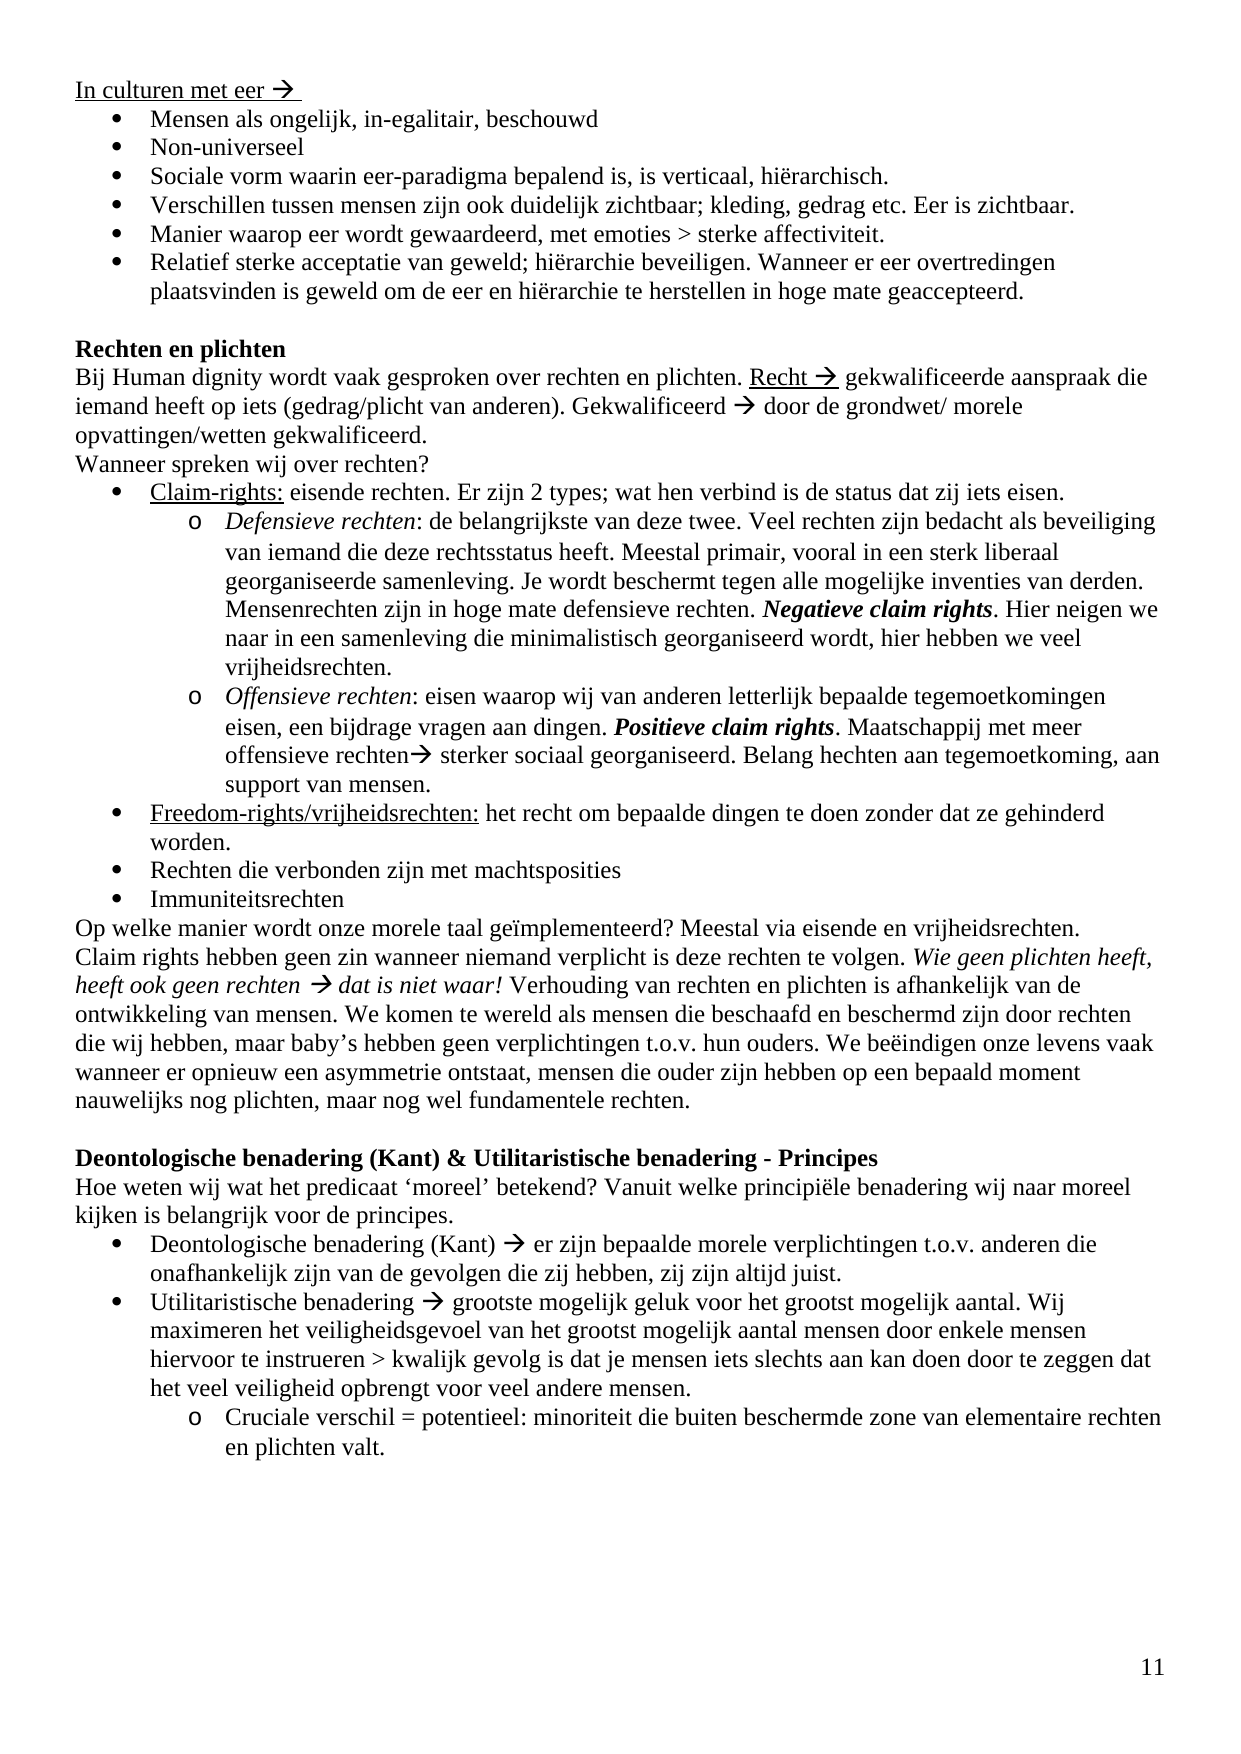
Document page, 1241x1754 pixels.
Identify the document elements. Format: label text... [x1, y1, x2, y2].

text Rechten en plichten [75, 334, 1165, 362]
list Offensieve rechten: eisen waarop wij van anderen letterlijk bepaalde tegemoetkomingen eisen, een bijdrage vragen aan dingen. Positieve claim rights. Maatschappij met meer offensieve rechten sterker sociaal georganiseerd. Belang hechten aan tegemoetkoming, aan support van mensen. [187, 681, 1165, 798]
text In culturen met eer [75, 75, 1165, 104]
list Claim-rights: eisende rechten. Er zijn 2 types; wat hen verbind is de status dat zij iets eisen. [112, 477, 1165, 506]
list Relatief sterke acceptatie van geweld; hiërarchie beveiligen. Wanneer er eer overtredingen plaatsvinden is geweld om de eer en hiërarchie te herstellen in hoge mate geaccepteerd. [112, 247, 1165, 305]
text Hoe weten wij wat het predicaat ‘moreel’ betekend? Vanuit welke principiële benadering wij naar moreel kijken is belangrijk voor de principes. [75, 1172, 1165, 1229]
list Immuniteitsrechten [112, 884, 1165, 913]
list Non-universeel [112, 132, 1165, 161]
list Cruciale verschil = potentieel: minoriteit die buiten beschermde zone van elementaire rechten en plichten valt. [187, 1402, 1165, 1461]
list Defensieve rechten: de belangrijkste van deze twee. Veel rechten zijn bedacht als beveiliging van iemand die deze rechtsstatus heeft. Meestal primair, vooral in een sterk liberaal georganiseerde samenleving. Je wordt beschermt tegen alle mogelijke inventies van derden. Mensenrechten zijn in hoge mate defensieve rechten. Negatieve claim rights. Hier neigen we naar in een samenleving die minimalistisch georganiseerd wordt, hier hebben we veel vrijheidsrechten. [187, 506, 1165, 681]
list Utilitaristische benadering grootste mogelijk geluk voor het grootst mogelijk aantal. Wij maximeren het veiligheidsgevoel van het grootst mogelijk aantal mensen door enkele mensen hiervoor te instrueren > kwalijk gevolg is dat je mensen iets slechts aan kan doen door te zeggen dat het veel veiligheid opbrengt voor veel andere mensen. [112, 1287, 1165, 1402]
text Op welke manier wordt onze morele taal geïmplementeerd? Meestal via eisende en vrijheidsrechten. [75, 913, 1165, 942]
list Sociale vorm waarin eer-paradigma bepalend is, is verticaal, hiërarchisch. [112, 161, 1165, 190]
text Claim rights hebben geen zin wanneer niemand verplicht is deze rechten te volgen. Wie geen plichten heeft, heeft ook geen rechten dat is niet waar! Verhouding van rechten en plichten is afhankelijk van de ontwikkeling van mensen. We komen te wereld als mensen die beschaafd en beschermd zijn door rechten die wij hebben, maar baby’s hebben geen verplichtingen t.o.v. hun ouders. We beëindigen onze levens vaak wanneer er opnieuw een asymmetrie ontstaat, mensen die ouder zijn hebben op een bepaald moment nauwelijks nog plichten, maar nog wel fundamentele rechten. [75, 942, 1165, 1114]
text Wanneer spreken wij over rechten? [75, 449, 1165, 477]
text Bij Human dignity wordt vaak gesproken over rechten en plichten. Recht gekwalificeerde aanspraak die iemand heeft op iets (gedrag/plicht van anderen). Gekwalificeerd door de grondwet/ morele opvattingen/wetten gekwalificeerd. [75, 362, 1165, 449]
list Freedom-rights/vrijheidsrechten: het recht om bepaalde dingen te doen zonder dat ze gehinderd worden. [112, 798, 1165, 855]
list Rechten die verbonden zijn met machtsposities [112, 855, 1165, 884]
list Deontologische benadering (Kant) er zijn bepaalde morele verplichtingen t.o.v. anderen die onafhankelijk zijn van de gevolgen die zij hebben, zij zijn altijd juist. [112, 1229, 1165, 1287]
list Verschillen tussen mensen zijn ook duidelijk zichtbaar; kleding, gedrag etc. Eer is zichtbaar. [112, 190, 1165, 219]
text Deontologische benadering (Kant) & Utilitaristische benadering - Principes [75, 1143, 1165, 1172]
list Manier waarop eer wordt gewaardeerd, met emoties > sterke affectiviteit. [112, 219, 1165, 247]
list Mensen als ongelijk, in-egalitair, beschouwd [112, 104, 1165, 132]
